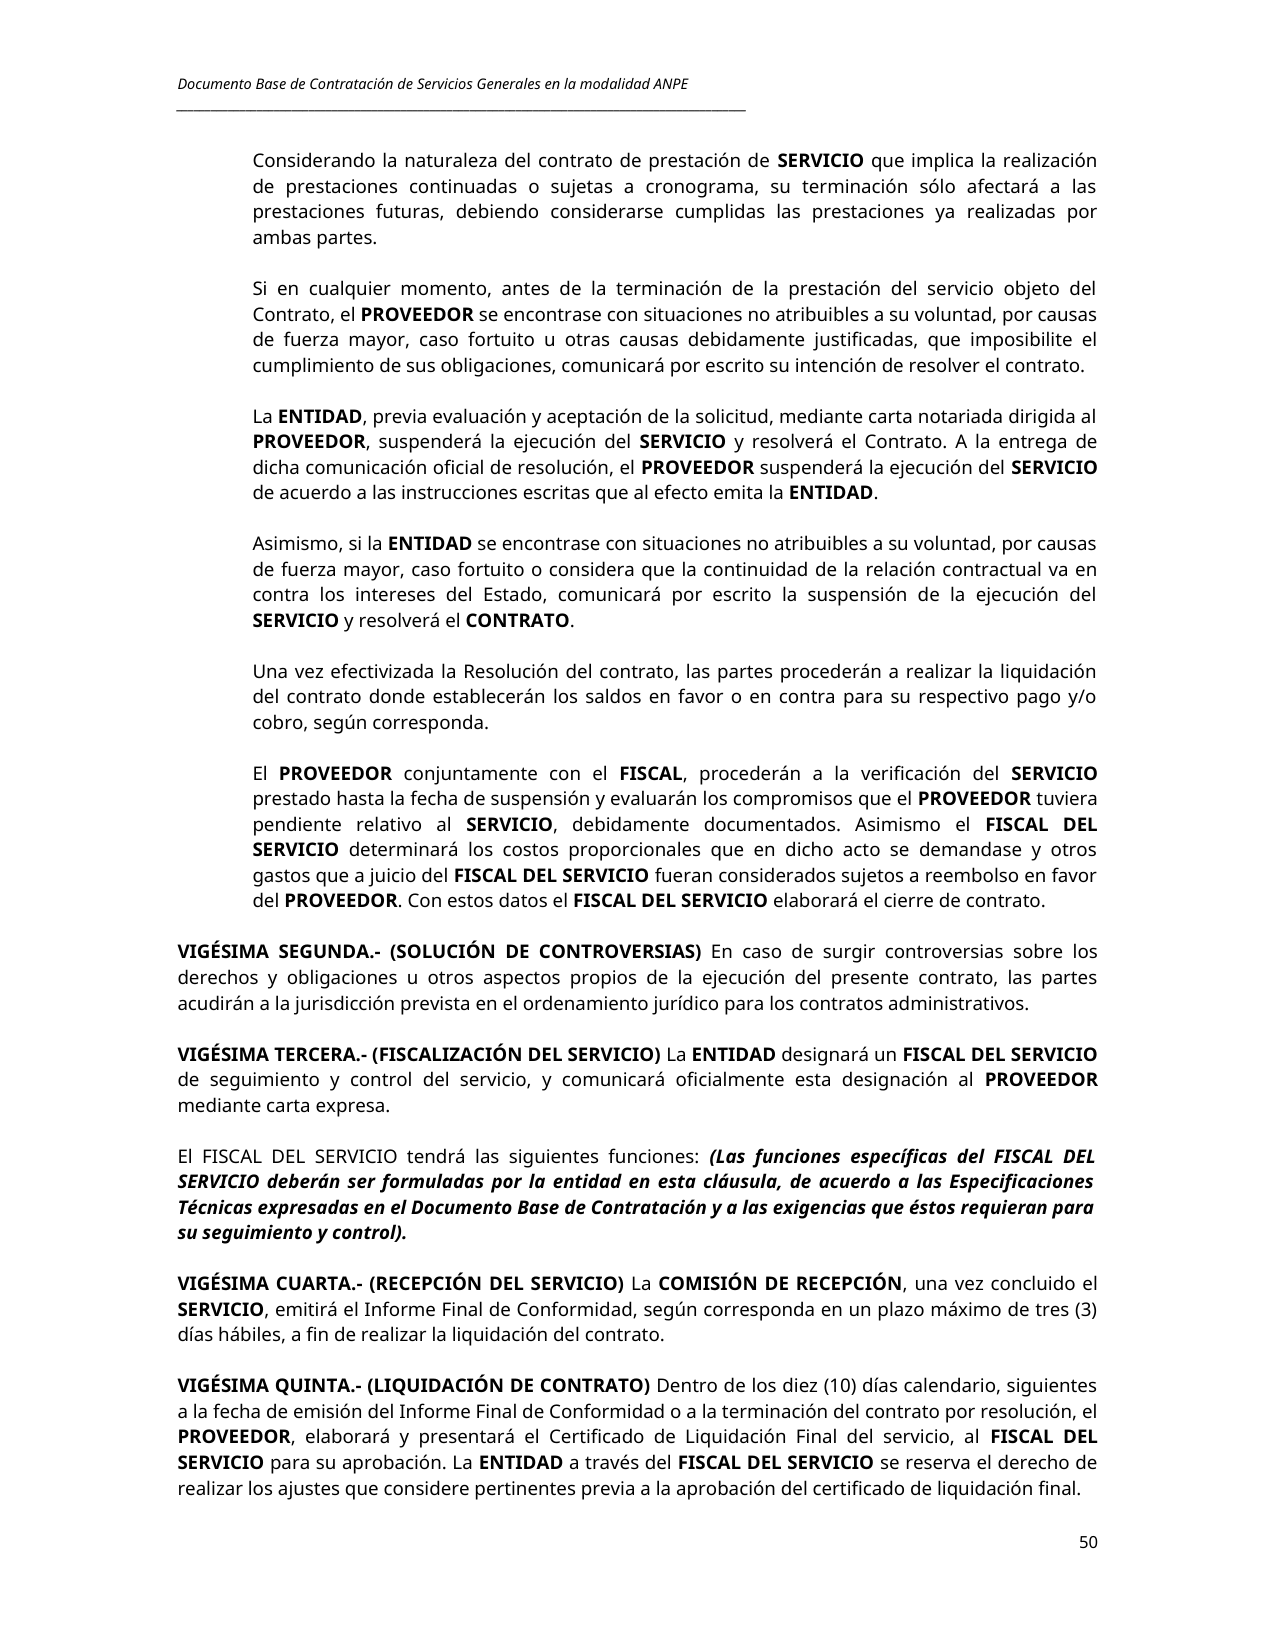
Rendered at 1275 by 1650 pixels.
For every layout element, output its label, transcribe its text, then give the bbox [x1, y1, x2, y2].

list Si en cualquier momento, antes de la terminación de la prestación del servicio objeto del Contrato, el PROVEEDOR se encontrase con situaciones no atribuibles a su voluntad, por causas de fuerza mayor, caso fortuito u otras causas debidamente justificadas, que imposibilite el cumplimiento de sus obligaciones, comunicará por escrito su intención de resolver el contrato. [252, 275, 1098, 377]
text VIGÉSIMA QUINTA.- (LIQUIDACIÓN DE CONTRATO) Dentro de los diez (10) días calendario, siguientes a la fecha de emisión del Informe Final de Conformidad o a la terminación del contrato por resolución, el PROVEEDOR, elaborará y presentará el Certificado de Liquidación Final del servicio, al FISCAL DEL SERVICIO para su aprobación. La ENTIDAD a través del FISCAL DEL SERVICIO se reserva el derecho de realizar los ajustes que considere pertinentes previa a la aprobación del certificado de liquidación final. [177, 1373, 1098, 1500]
list Asimismo, si la ENTIDAD se encontrase con situaciones no atribuibles a su voluntad, por causas de fuerza mayor, caso fortuito o considera que la continuidad de la relación contractual va en contra los intereses del Estado, comunicará por escrito la suspensión de la ejecución del SERVICIO y resolverá el CONTRATO. [252, 531, 1098, 633]
text VIGÉSIMA TERCERA.- (FISCALIZACIÓN DEL SERVICIO) La ENTIDAD designará un FISCAL DEL SERVICIO de seguimiento y control del servicio, y comunicará oficialmente esta designación al PROVEEDOR mediante carta expresa. [177, 1041, 1098, 1117]
list La ENTIDAD, previa evaluación y aceptación de la solicitud, mediante carta notariada dirigida al PROVEEDOR, suspenderá la ejecución del SERVICIO y resolverá el Contrato. A la entrega de dicha comunicación oficial de resolución, el PROVEEDOR suspenderá la ejecución del SERVICIO de acuerdo a las instrucciones escritas que al efecto emita la ENTIDAD. [252, 403, 1098, 505]
text VIGÉSIMA SEGUNDA.- (SOLUCIÓN DE CONTROVERSIAS) En caso de surgir controversias sobre los derechos y obligaciones u otros aspectos propios de la ejecución del presente contrato, las partes acudirán a la jurisdicción prevista en el ordenamiento jurídico para los contratos administrativos. [177, 939, 1098, 1015]
list Una vez efectivizada la Resolución del contrato, las partes procederán a realizar la liquidación del contrato donde establecerán los saldos en favor o en contra para su respectivo pago y/o cobro, según corresponda. [252, 658, 1098, 735]
text El FISCAL DEL SERVICIO tendrá las siguientes funciones: (Las funciones específicas del FISCAL DEL SERVICIO deberán ser formuladas por la entidad en esta cláusula, de acuerdo a las Especificaciones Técnicas expresadas en el Documento Base de Contratación y a las exigencias que éstos requieran para su seguimiento y control). [177, 1143, 1098, 1245]
list Considerando la naturaleza del contrato de prestación de SERVICIO que implica la realización de prestaciones continuadas o sujetas a cronograma, su terminación sólo afectará a las prestaciones futuras, debiendo considerarse cumplidas las prestaciones ya realizadas por ambas partes. [252, 148, 1098, 250]
list El PROVEEDOR conjuntamente con el FISCAL, procederán a la verificación del SERVICIO prestado hasta la fecha de suspensión y evaluarán los compromisos que el PROVEEDOR tuviera pendiente relativo al SERVICIO, debidamente documentados. Asimismo el FISCAL DEL SERVICIO determinará los costos proporcionales que en dicho acto se demandase y otros gastos que a juicio del FISCAL DEL SERVICIO fueran considerados sujetos a reembolso en favor del PROVEEDOR. Con estos datos el FISCAL DEL SERVICIO elaborará el cierre de contrato. [252, 760, 1098, 913]
text VIGÉSIMA CUARTA.- (RECEPCIÓN DEL SERVICIO) La COMISIÓN DE RECEPCIÓN, una vez concluido el SERVICIO, emitirá el Informe Final de Conformidad, según corresponda en un plazo máximo de tres (3) días hábiles, a fin de realizar la liquidación del contrato. [177, 1271, 1098, 1347]
